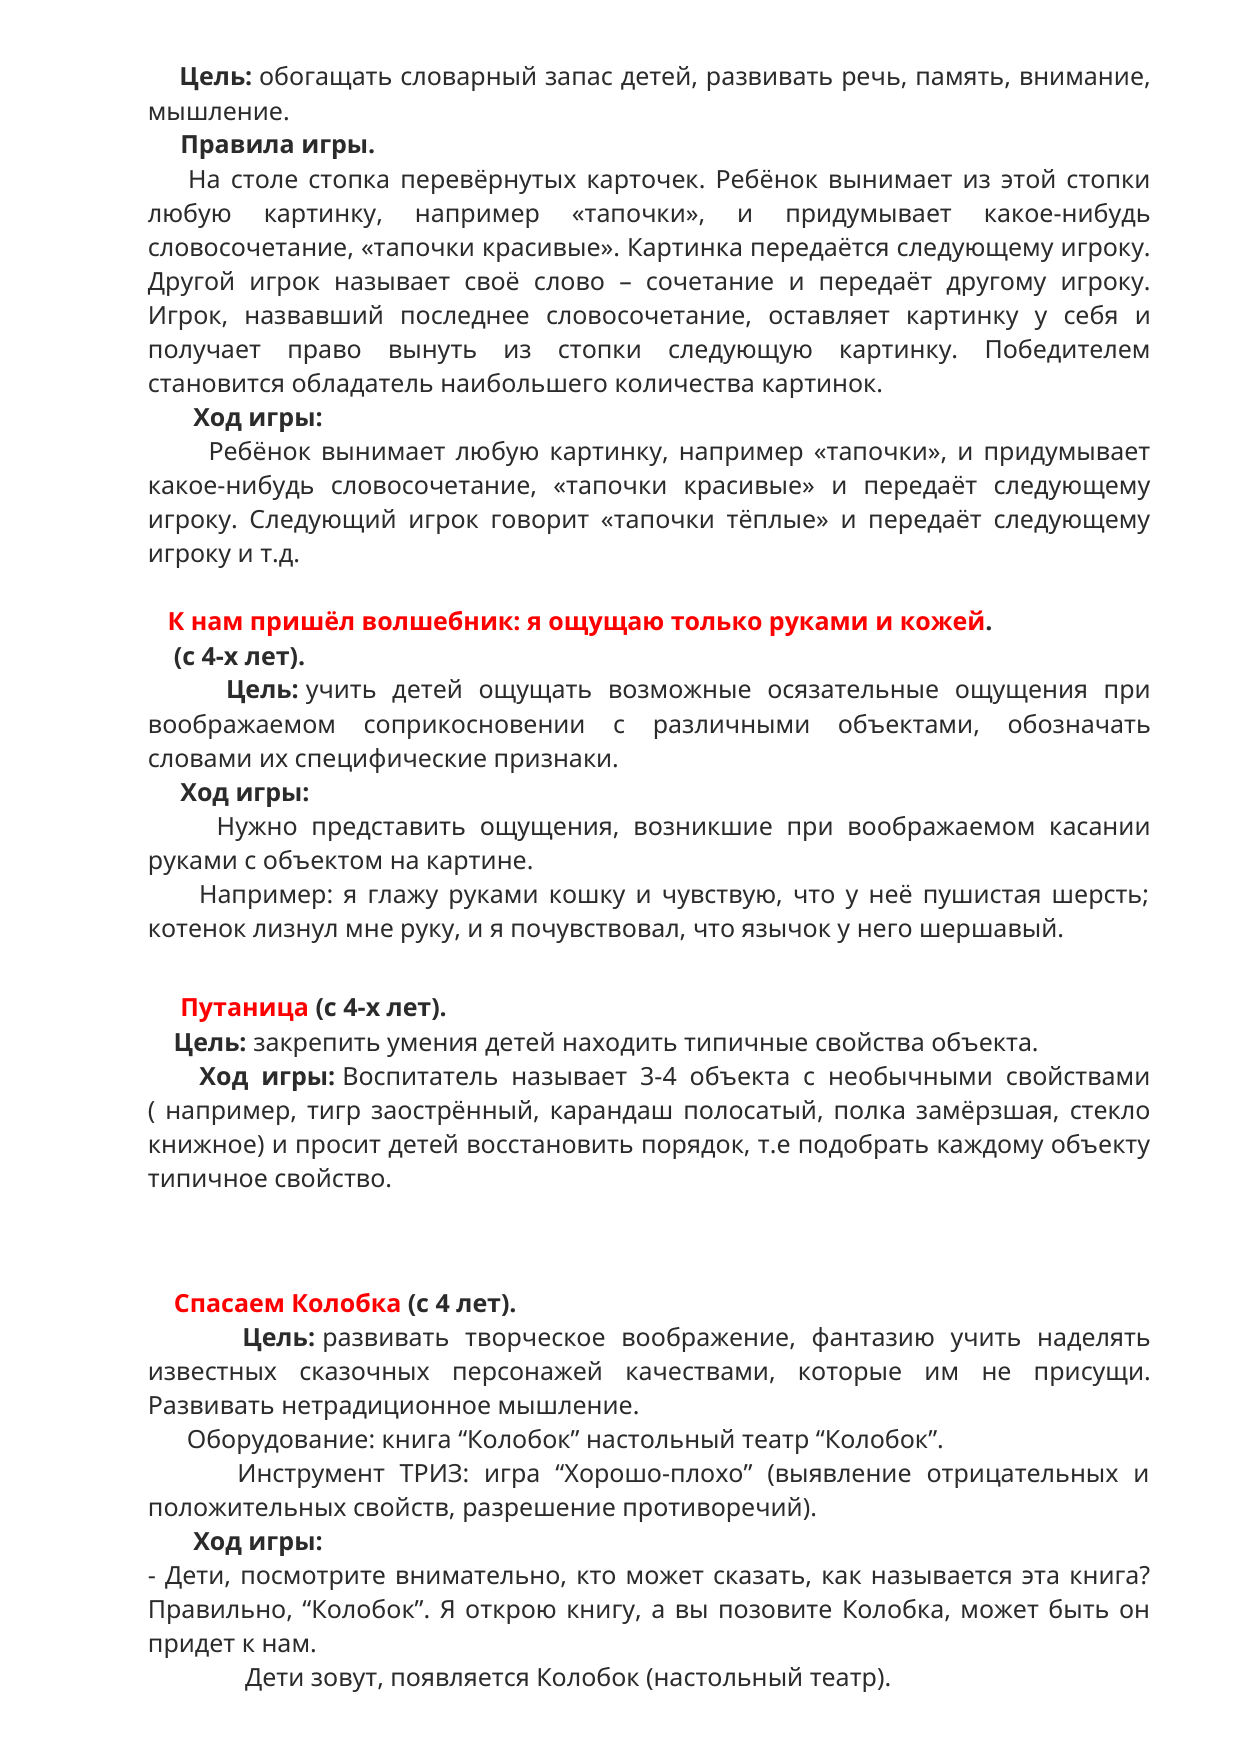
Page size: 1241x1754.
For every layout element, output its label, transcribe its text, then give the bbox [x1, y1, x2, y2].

text Цель: учить детей ощущать возможные осязательные ощущения при воображаемом соприкосновении с различными объектами, обозначать словами их специфические признаки. [148, 672, 1152, 774]
text Цель: развивать творческое воображение, фантазию учить наделять известных сказочных персонажей качествами, которые им не присущи. Развивать нетрадиционное мышление. [148, 1319, 1152, 1422]
text Цель: закрепить умения детей находить типичные свойства объекта. [148, 1024, 1152, 1058]
text Ход игры: [148, 774, 1152, 808]
text - Дети, посмотрите внимательно, кто может сказать, как называется эта книга? Правильно, “Колобок”. Я открою книгу, а вы позовите Колобка, может быть он придет к нам. [148, 1558, 1152, 1660]
text На столе стопка перевёрнутых карточек. Ребёнок вынимает из этой стопки любую картинку, например «тапочки», и придумывает какое-нибудь словосочетание, «тапочки красивые». Картинка передаётся следующему игроку. Другой игрок называет своё слово – сочетание и передаёт другому игроку. Игрок, назвавший последнее словосочетание, оставляет картинку у себя и получает право вынуть из стопки следующую картинку. Победителем становится обладатель наибольшего количества картинок. [148, 161, 1152, 400]
text К нам пришёл волшебник: я ощущаю только руками и кожей. [148, 604, 1152, 638]
text Оборудование: книга “Колобок” настольный театр “Колобок”. [148, 1422, 1152, 1456]
text Цель: обогащать словарный запас детей, развивать речь, память, внимание, мышление. [148, 59, 1152, 127]
text Ход игры: [148, 1524, 1152, 1558]
text Ход игры: [148, 400, 1152, 434]
text Путаница (с 4-х лет). [148, 990, 1152, 1024]
text Нужно представить ощущения, возникшие при воображаемом касании руками с объектом на картине. [148, 808, 1152, 877]
text Правила игры. [148, 127, 1152, 161]
text Дети зовут, появляется Колобок (настольный театр). [148, 1660, 1152, 1694]
text Инструмент ТРИЗ: игра “Хорошо-плохо” (выявление отрицательных и положительных свойств, разрешение противоречий). [148, 1456, 1152, 1524]
text (с 4-х лет). [148, 638, 1152, 672]
text Ход игры: Воспитатель называет 3-4 объекта с необычными свойствами ( например, тигр заострённый, карандаш полосатый, полка замёрзшая, стекло книжное) и просит детей восстановить порядок, т.е подобрать каждому объекту типичное свойство. [148, 1058, 1152, 1194]
text Спасаем Колобка (с 4 лет). [148, 1285, 1152, 1319]
text Например: я глажу руками кошку и чувствую, что у неё пушистая шерсть; котенок лизнул мне руку, и я почувствовал, что язычок у него шершавый. [148, 877, 1152, 945]
text Ребёнок вынимает любую картинку, например «тапочки», и придумывает какое-нибудь словосочетание, «тапочки красивые» и передаёт следующему игроку. Следующий игрок говорит «тапочки тёплые» и передаёт следующему игроку и т.д. [148, 434, 1152, 570]
